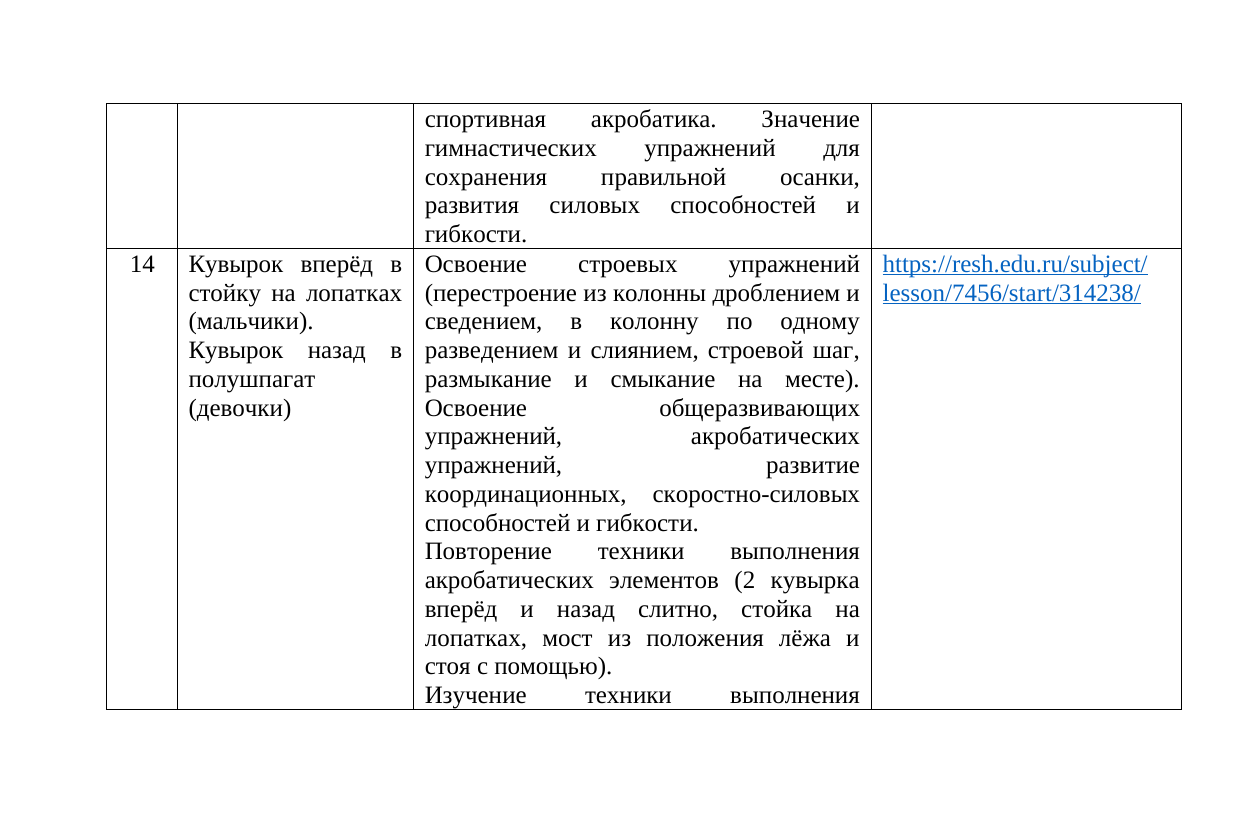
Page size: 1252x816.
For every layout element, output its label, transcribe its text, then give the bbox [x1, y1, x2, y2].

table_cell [872, 249, 1181, 709]
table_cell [178, 249, 413, 709]
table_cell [872, 104, 1181, 248]
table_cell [178, 104, 413, 248]
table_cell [414, 249, 871, 709]
table_cell 13 [107, 104, 177, 248]
table_cell 14 [107, 249, 177, 709]
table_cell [414, 104, 871, 248]
